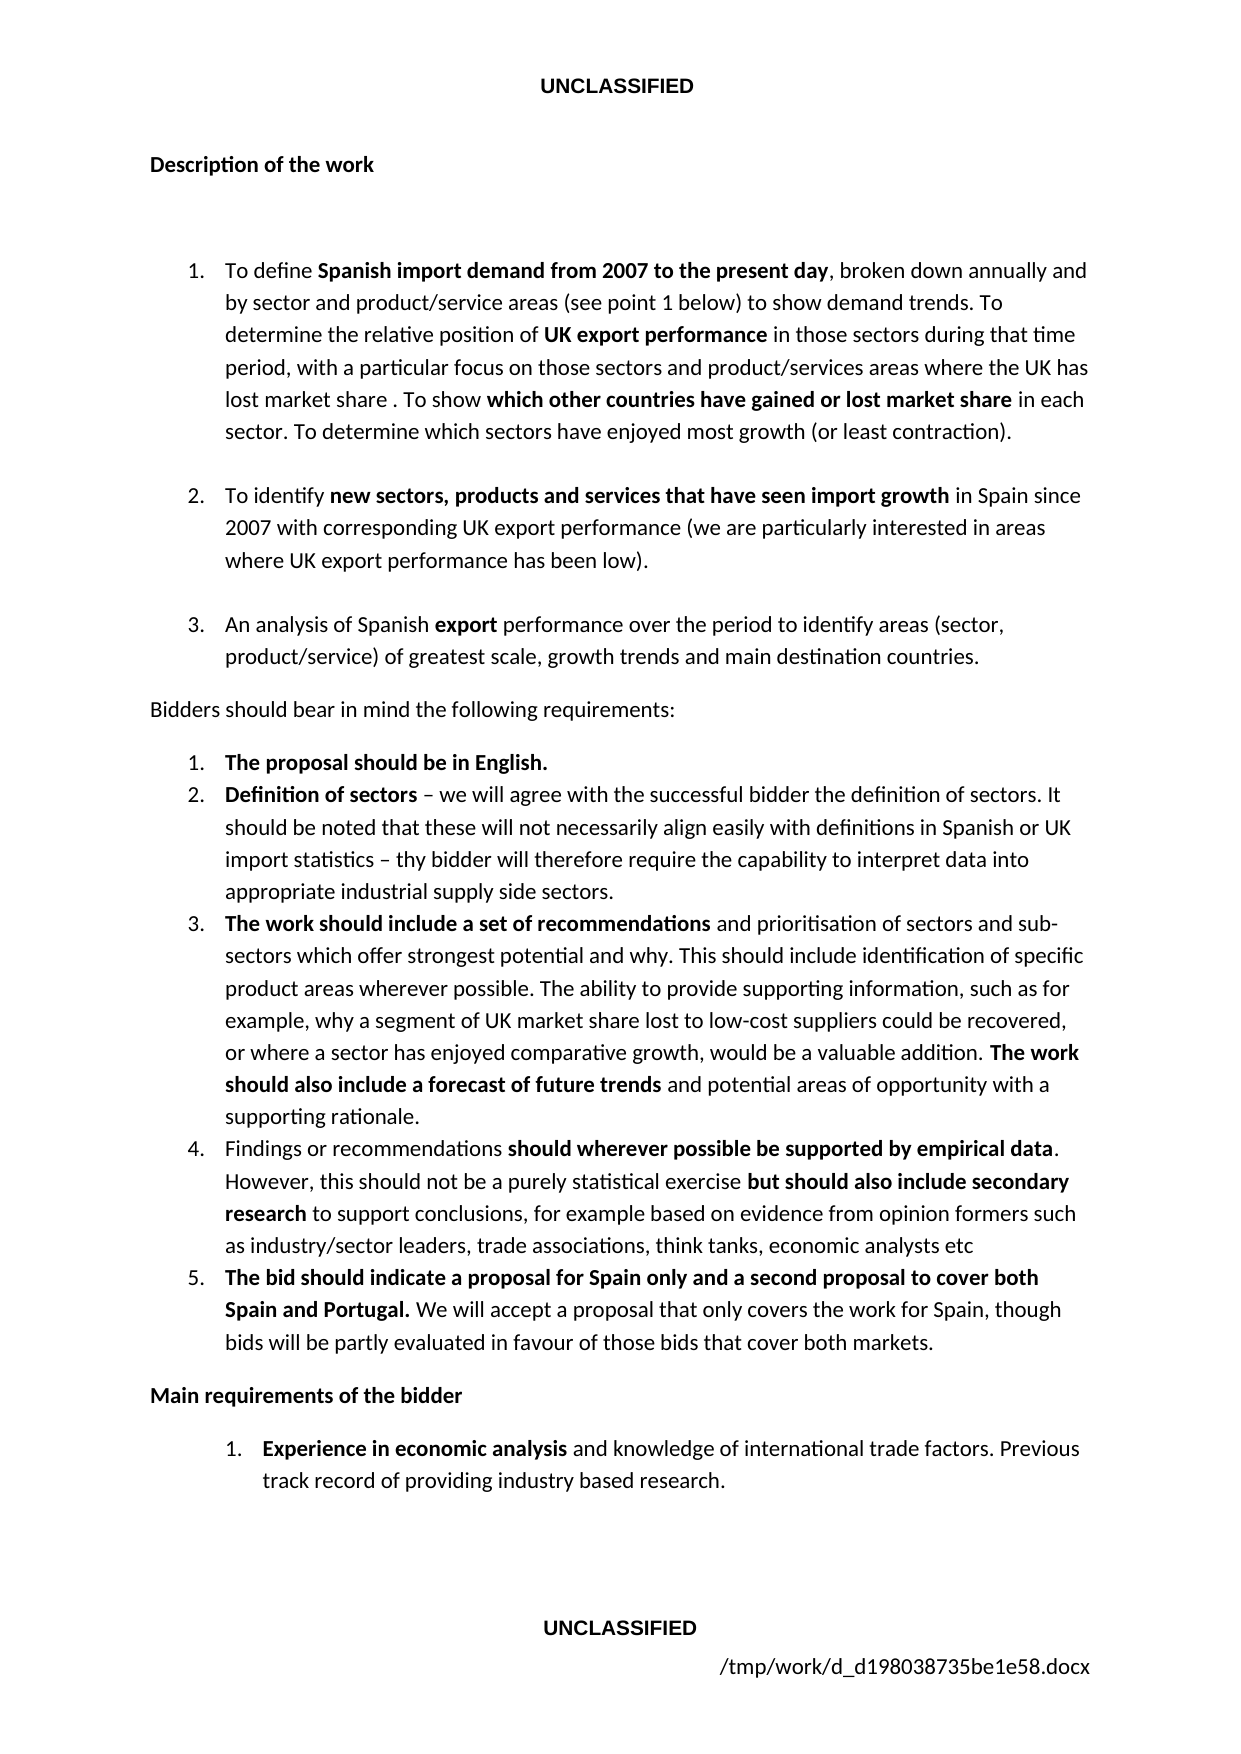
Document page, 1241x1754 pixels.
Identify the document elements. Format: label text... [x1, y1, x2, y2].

list Experience in economic analysis and knowledge of international trade factors. Previous track record of providing industry based research. [225, 1434, 1090, 1494]
text Bidders should bear in mind the following requirements: [150, 695, 1090, 723]
list Findings or recommendations should wherever possible be supported by empirical data. However, this should not be a purely statistical exercise but should also include secondary research to support conclusions, for example based on evidence from opinion formers such as industry/sector leaders, trade associations, think tanks, economic analysts etc [187, 1134, 1090, 1259]
list To identify new sectors, products and services that have seen import growth in Spain since 2007 with corresponding UK export performance (we are particularly interested in areas where UK export performance has been low). [187, 481, 1090, 606]
text Main requirements of the bidder [150, 1381, 1090, 1409]
list To define Spanish import demand from 2007 to the present day, broken down annually and by sector and product/service areas (see point 1 below) to show demand trends. To determine the relative position of UK export performance in those sectors during that time period, with a particular focus on those sectors and product/services areas where the UK has lost market share . To show which other countries have gained or lost market share in each sector. To determine which sectors have enjoyed most growth (or least contraction). [187, 256, 1090, 477]
list An analysis of Spanish export performance over the period to identify areas (sector, product/service) of greatest scale, growth trends and main destination countries. [187, 610, 1090, 670]
list The bid should indicate a proposal for Spain only and a second proposal to cover both Spain and Portugal. We will accept a proposal that only covers the work for Spain, though bids will be partly evaluated in favour of those bids that cover both markets. [187, 1263, 1090, 1356]
text Description of the work [150, 150, 1090, 178]
list The proposal should be in English. [187, 748, 1090, 776]
list Definition of sectors – we will agree with the successful bidder the definition of sectors. It should be noted that these will not necessarily align easily with definitions in Spanish or UK import statistics – thy bidder will therefore require the capability to interpret data into appropriate industrial supply side sectors. [187, 781, 1090, 905]
list The work should include a set of recommendations and prioritisation of sectors and sub-sectors which offer strongest potential and why. This should include identification of specific product areas wherever possible. The ability to provide supporting information, such as for example, why a segment of UK market share lost to low-cost suppliers could be recovered, or where a sector has enjoyed comparative growth, would be a valuable addition. The work should also include a forecast of future trends and potential areas of opportunity with a supporting rationale. [187, 909, 1090, 1130]
